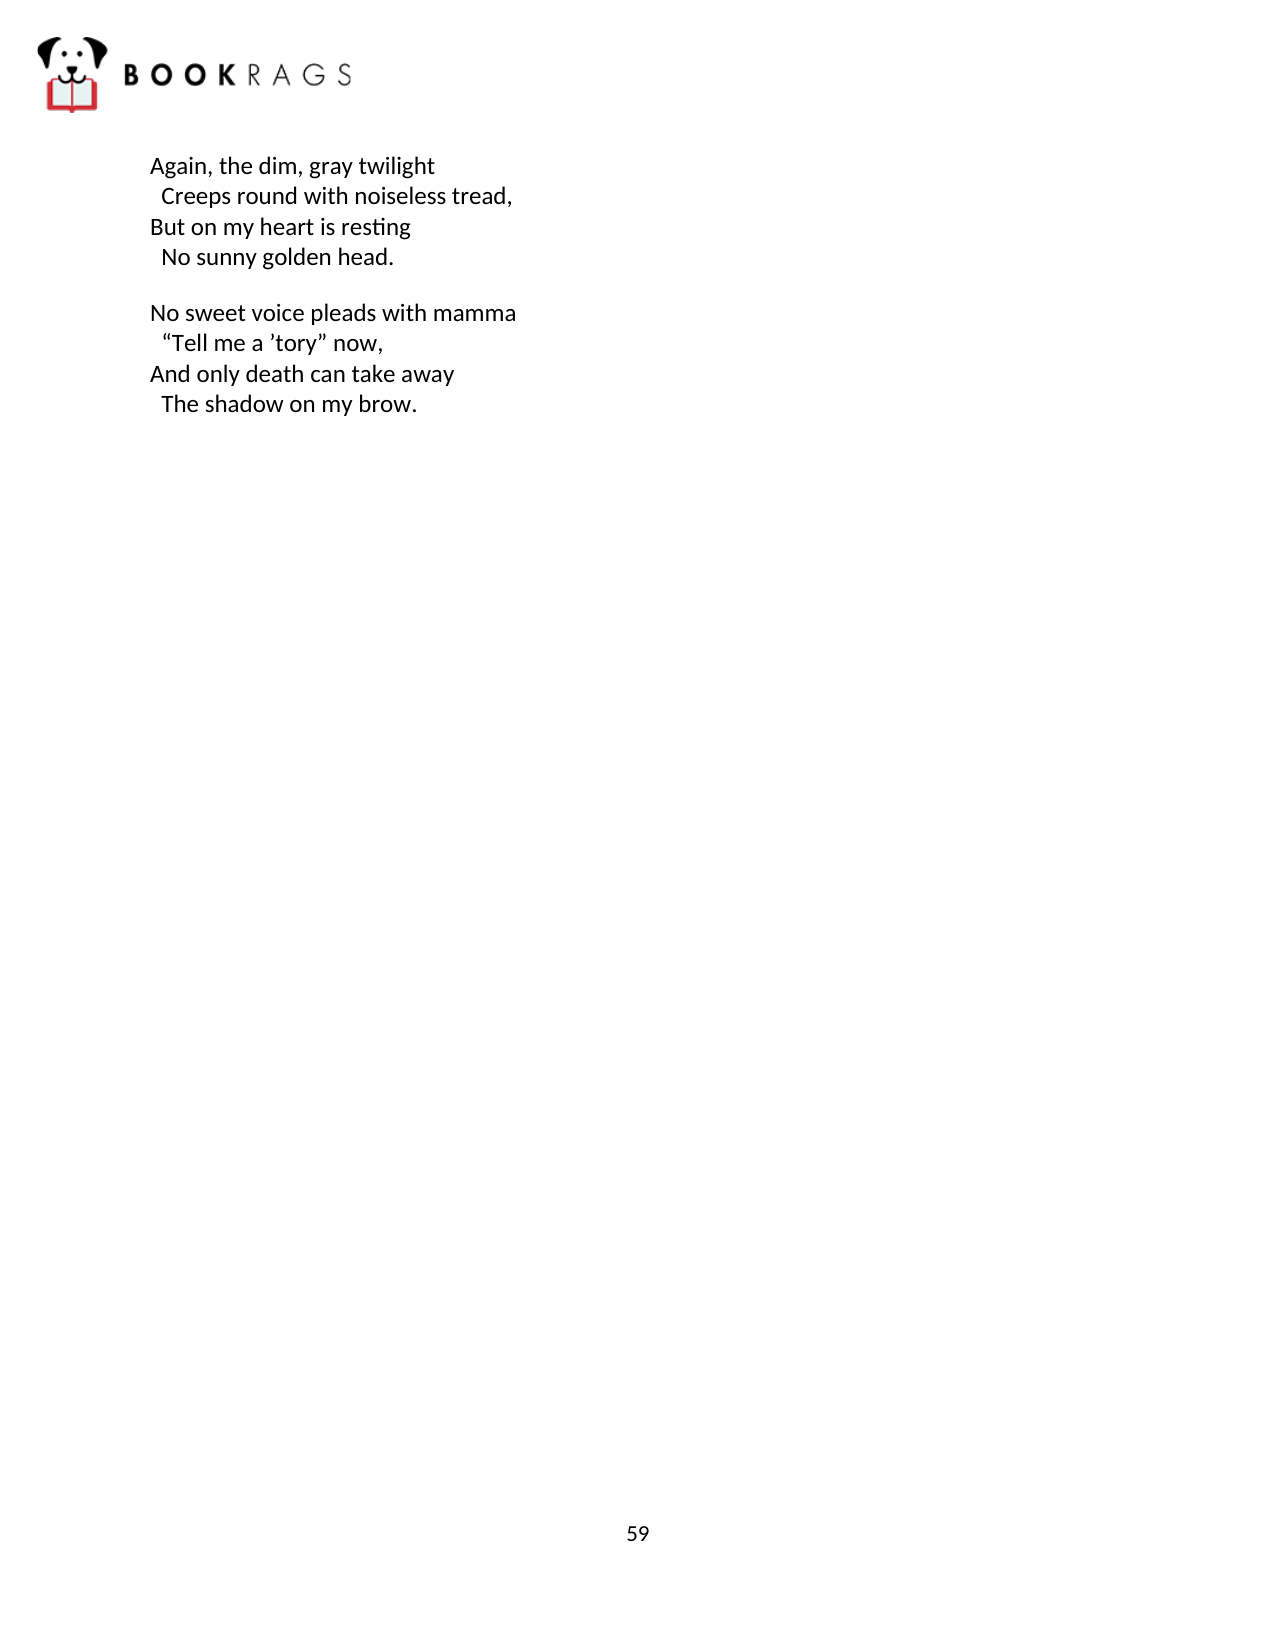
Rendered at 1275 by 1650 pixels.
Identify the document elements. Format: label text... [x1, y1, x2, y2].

picture [37, 37, 351, 113]
text No sweet voice pleads with mamma “Tell me a ’tory” now, And only death can take away The shadow on my brow. [150, 297, 1125, 419]
text Again, the dim, gray twilight Creeps round with noiseless tread, But on my heart is resting No sunny golden head. [150, 150, 1125, 272]
